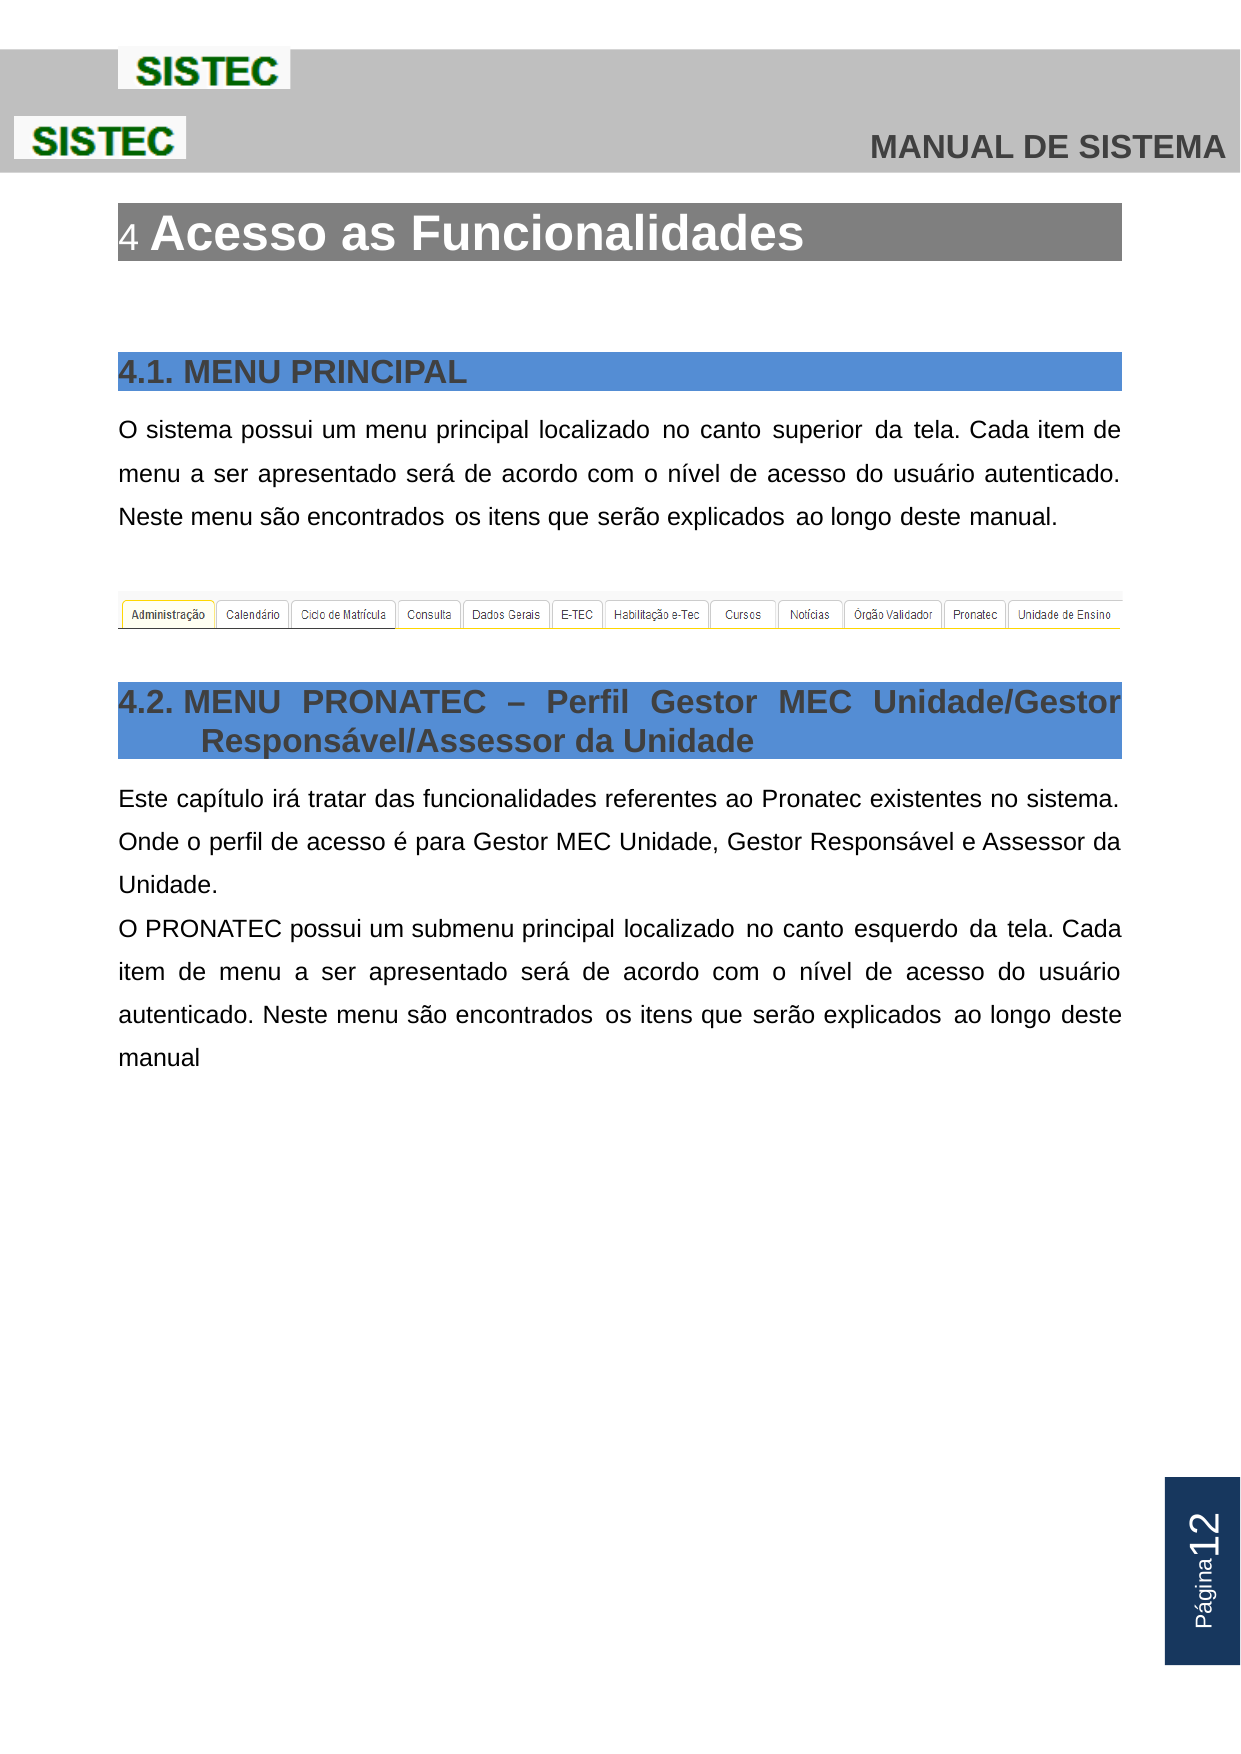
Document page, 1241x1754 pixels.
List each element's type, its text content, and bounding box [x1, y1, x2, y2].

picture [118, 46, 291, 89]
list O sistema possui um menu principal localizado no canto superior da tela. Cada item de menu a ser apresentado será de acordo com o nível de acesso do usuário autenticado. Neste menu são encontrados os itens que serão explicados ao longo deste manual. [118, 416, 1122, 531]
picture [118, 588, 1123, 631]
text MENU PRINCIPAL [118, 352, 1122, 391]
list Este capítulo irá tratar das funcionalidades referentes ao Pronatec existentes no sistema. Onde o perfil de acesso é para Gestor MEC Unidade, Gestor Responsável e Assessor da Unidade. [118, 784, 1122, 899]
text MENU PRONATEC – Perfil Gestor MEC Unidade/Gestor Responsável/Assessor da Unidade [118, 682, 1122, 759]
list O PRONATEC possui um submenu principal localizado no canto esquerdo da tela. Cada item de menu a ser apresentado será de acordo com o nível de acesso do usuário autenticado. Neste menu são encontrados os itens que serão explicados ao longo deste manual [118, 913, 1122, 1072]
picture [14, 116, 187, 159]
subtitle Acesso as Funcionalidades [118, 203, 1122, 261]
